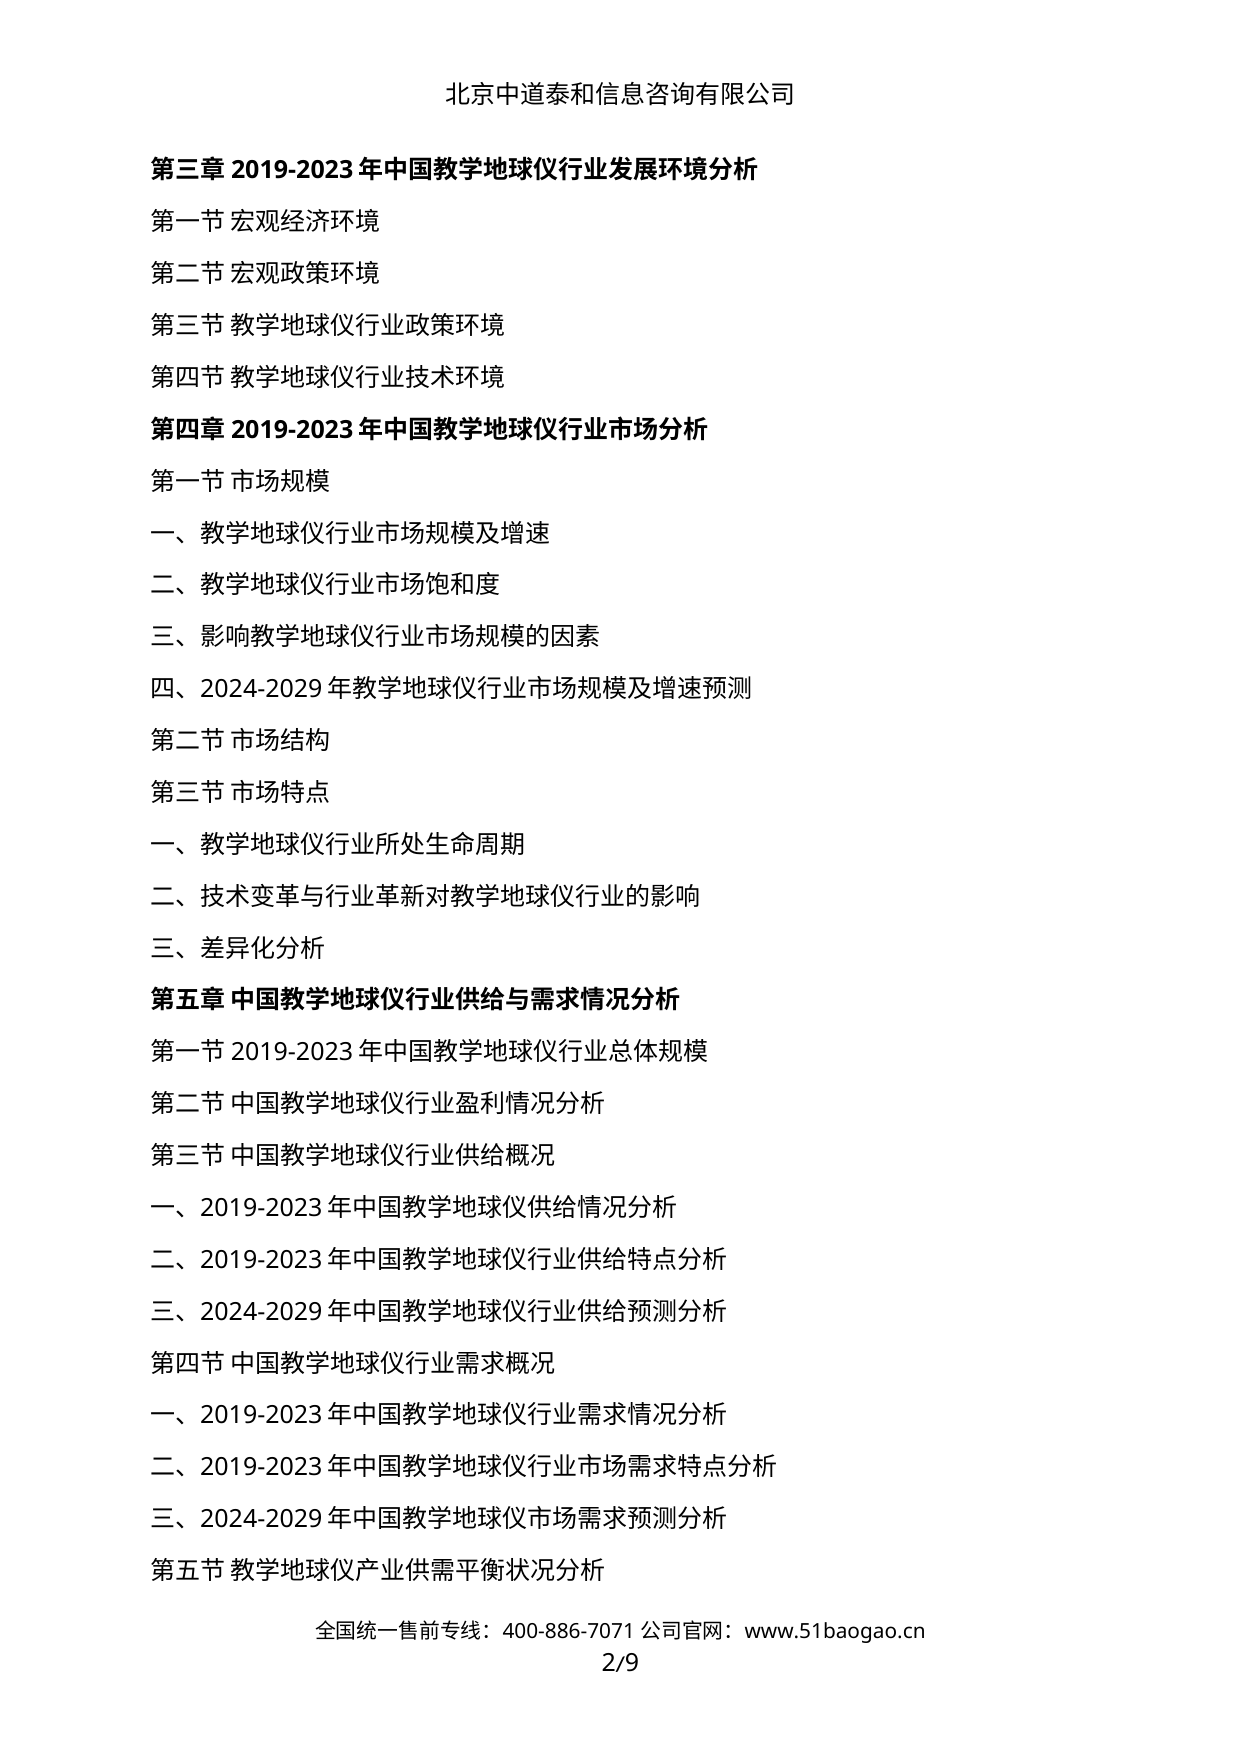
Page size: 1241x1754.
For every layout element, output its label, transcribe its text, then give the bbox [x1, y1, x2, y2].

text 第三节 教学地球仪行业政策环境 [150, 306, 1090, 342]
text 三、影响教学地球仪行业市场规模的因素 [150, 617, 1090, 653]
text 三、2024-2029年中国教学地球仪市场需求预测分析 [150, 1499, 1090, 1535]
text 一、教学地球仪行业市场规模及增速 [150, 513, 1090, 549]
text 第三章 2019-2023年中国教学地球仪行业发展环境分析 [150, 150, 1090, 186]
text 第一节 2019-2023年中国教学地球仪行业总体规模 [150, 1032, 1090, 1068]
text 第四节 中国教学地球仪行业需求概况 [150, 1343, 1090, 1379]
text 第三节 中国教学地球仪行业供给概况 [150, 1136, 1090, 1172]
text 二、2019-2023年中国教学地球仪行业市场需求特点分析 [150, 1447, 1090, 1483]
text 第二节 市场结构 [150, 721, 1090, 757]
text 四、2024-2029年教学地球仪行业市场规模及增速预测 [150, 669, 1090, 705]
text 二、技术变革与行业革新对教学地球仪行业的影响 [150, 876, 1090, 912]
text 第三节 市场特点 [150, 772, 1090, 809]
text 一、2019-2023年中国教学地球仪供给情况分析 [150, 1187, 1090, 1224]
text 三、差异化分析 [150, 928, 1090, 964]
text 第一节 宏观经济环境 [150, 202, 1090, 238]
text 一、教学地球仪行业所处生命周期 [150, 824, 1090, 861]
text 第五章 中国教学地球仪行业供给与需求情况分析 [150, 980, 1090, 1016]
text 第一节 市场规模 [150, 461, 1090, 497]
text 二、教学地球仪行业市场饱和度 [150, 565, 1090, 601]
text 第二节 中国教学地球仪行业盈利情况分析 [150, 1084, 1090, 1120]
text 一、2019-2023年中国教学地球仪行业需求情况分析 [150, 1395, 1090, 1431]
text 二、2019-2023年中国教学地球仪行业供给特点分析 [150, 1239, 1090, 1276]
text 第四节 教学地球仪行业技术环境 [150, 357, 1090, 394]
text 第五节 教学地球仪产业供需平衡状况分析 [150, 1551, 1090, 1587]
text 第四章 2019-2023年中国教学地球仪行业市场分析 [150, 409, 1090, 446]
text 三、2024-2029年中国教学地球仪行业供给预测分析 [150, 1291, 1090, 1327]
text 第二节 宏观政策环境 [150, 254, 1090, 290]
